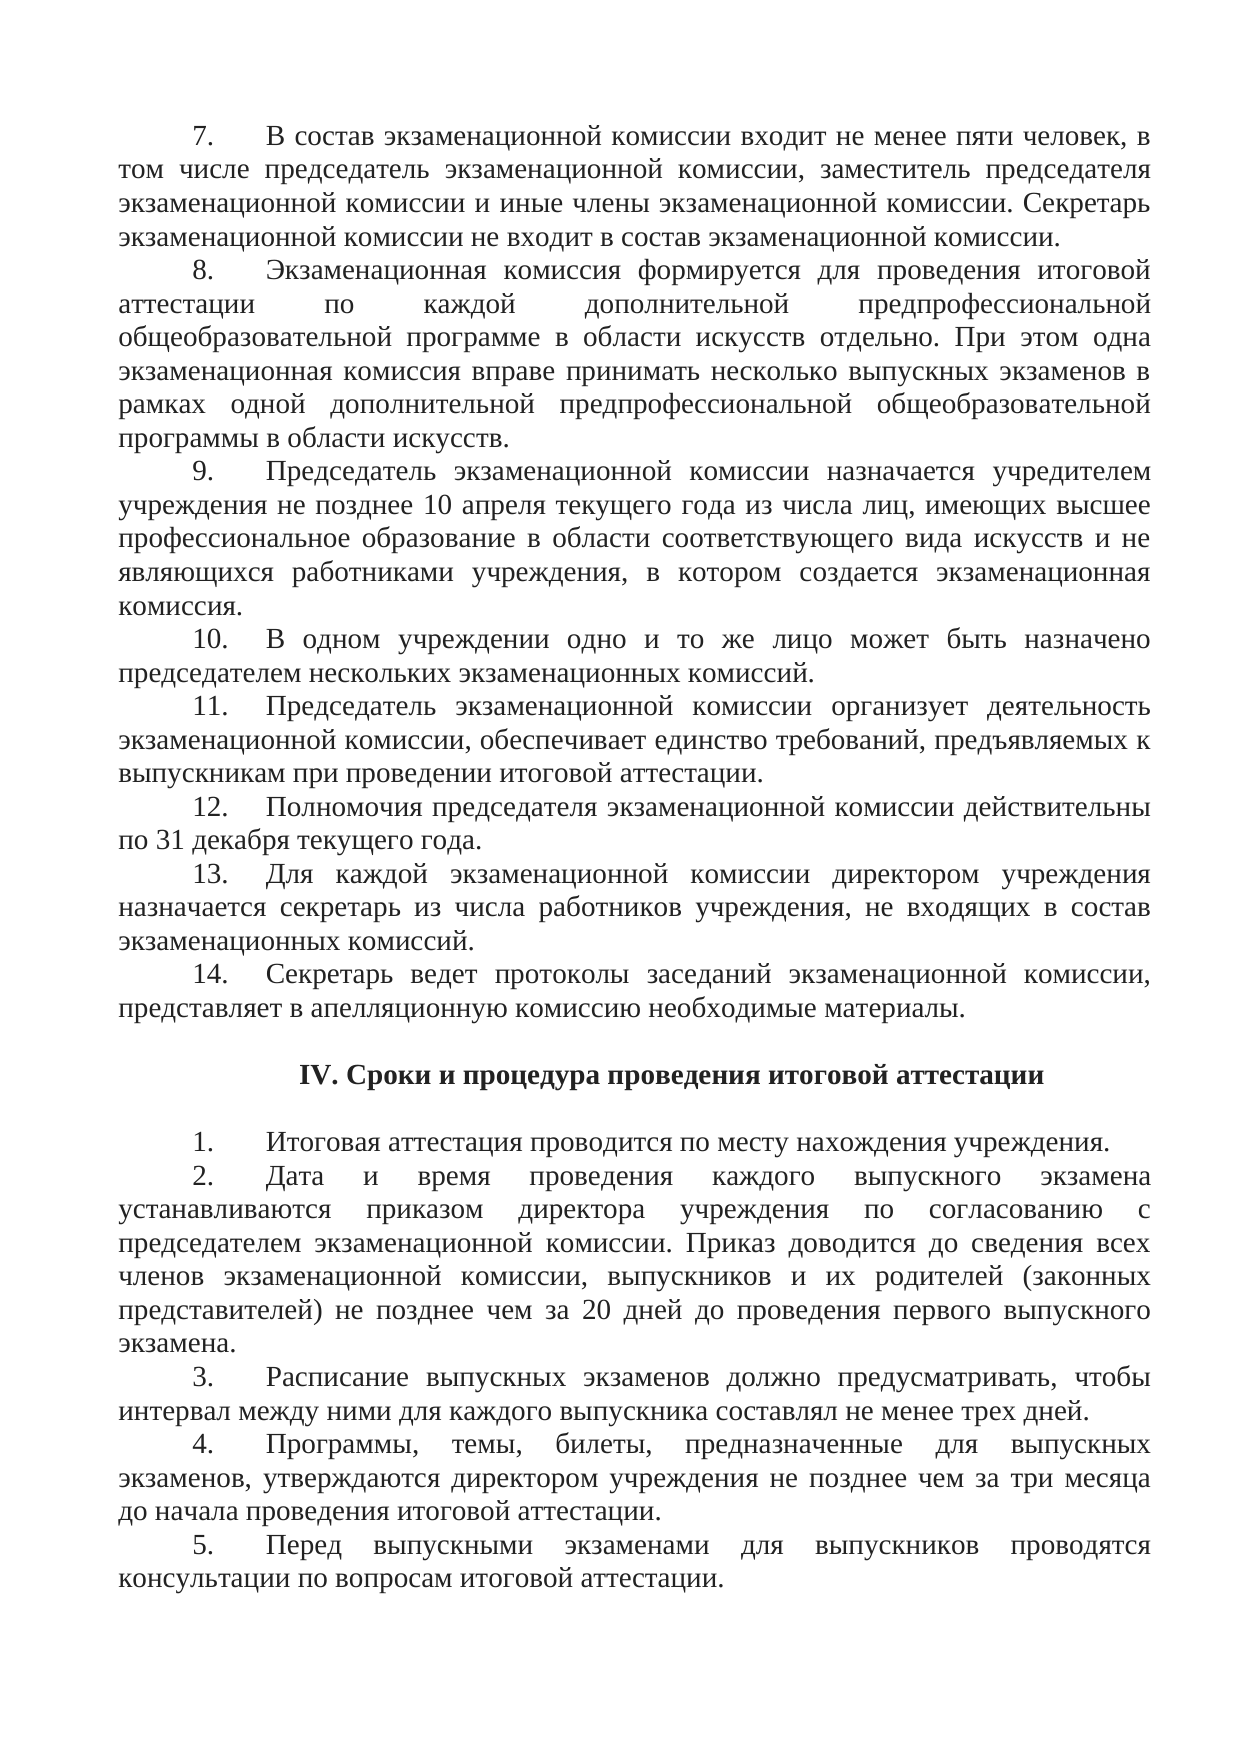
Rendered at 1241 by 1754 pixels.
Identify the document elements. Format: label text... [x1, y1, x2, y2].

list Полномочия председателя экзаменационной комиссии действительны по 31 декабря текущего года. [118, 789, 1152, 856]
list Секретарь ведет протоколы заседаний экзаменационной комиссии, представляет в апелляционную комиссию необходимые материалы. [118, 957, 1152, 1024]
list Расписание выпускных экзаменов должно предусматривать, чтобы интервал между ними для каждого выпускника составлял не менее трех дней. [118, 1359, 1152, 1426]
list Программы, темы, билеты, предназначенные для выпускных экзаменов, утверждаются директором учреждения не позднее чем за три месяца до начала проведения итоговой аттестации. [118, 1426, 1152, 1527]
list В одном учреждении одно и то же лицо может быть назначено председателем нескольких экзаменационных комиссий. [118, 621, 1152, 688]
list Председатель экзаменационной комиссии организует деятельность экзаменационной комиссии, обеспечивает единство требований, предъявляемых к выпускникам при проведении итоговой аттестации. [118, 688, 1152, 789]
list Дата и время проведения каждого выпускного экзамена устанавливаются приказом директора учреждения по согласованию с председателем экзаменационной комиссии. Приказ доводится до сведения всех членов экзаменационной комиссии, выпускников и их родителей (законных представителей) не позднее чем за 20 дней до проведения первого выпускного экзамена. [118, 1158, 1152, 1359]
list В состав экзаменационной комиссии входит не менее пяти человек, в том числе председатель экзаменационной комиссии, заместитель председателя экзаменационной комиссии и иные члены экзаменационной комиссии. Секретарь экзаменационной комиссии не входит в состав экзаменационной комиссии. [118, 118, 1152, 252]
list Председатель экзаменационной комиссии назначается учредителем учреждения не позднее 10 апреля текущего года из числа лиц, имеющих высшее профессиональное образование в области соответствующего вида искусств и не являющихся работниками учреждения, в котором создается экзаменационная комиссия. [118, 453, 1152, 621]
list Для каждой экзаменационной комиссии директором учреждения назначается секретарь из числа работников учреждения, не входящих в состав экзаменационных комиссий. [118, 856, 1152, 957]
list Итоговая аттестация проводится по месту нахождения учреждения. [118, 1124, 1152, 1158]
text IV. Сроки и процедура проведения итоговой аттестации [118, 1057, 1152, 1091]
list Экзаменационная комиссия формируется для проведения итоговой аттестации по каждой дополнительной предпрофессиональной общеобразовательной программе в области искусств отдельно. При этом одна экзаменационная комиссия вправе принимать несколько выпускных экзаменов в рамках одной дополнительной предпрофессиональной общеобразовательной программы в области искусств. [118, 252, 1152, 453]
list Перед выпускными экзаменами для выпускников проводятся консультации по вопросам итоговой аттестации. [118, 1527, 1152, 1594]
